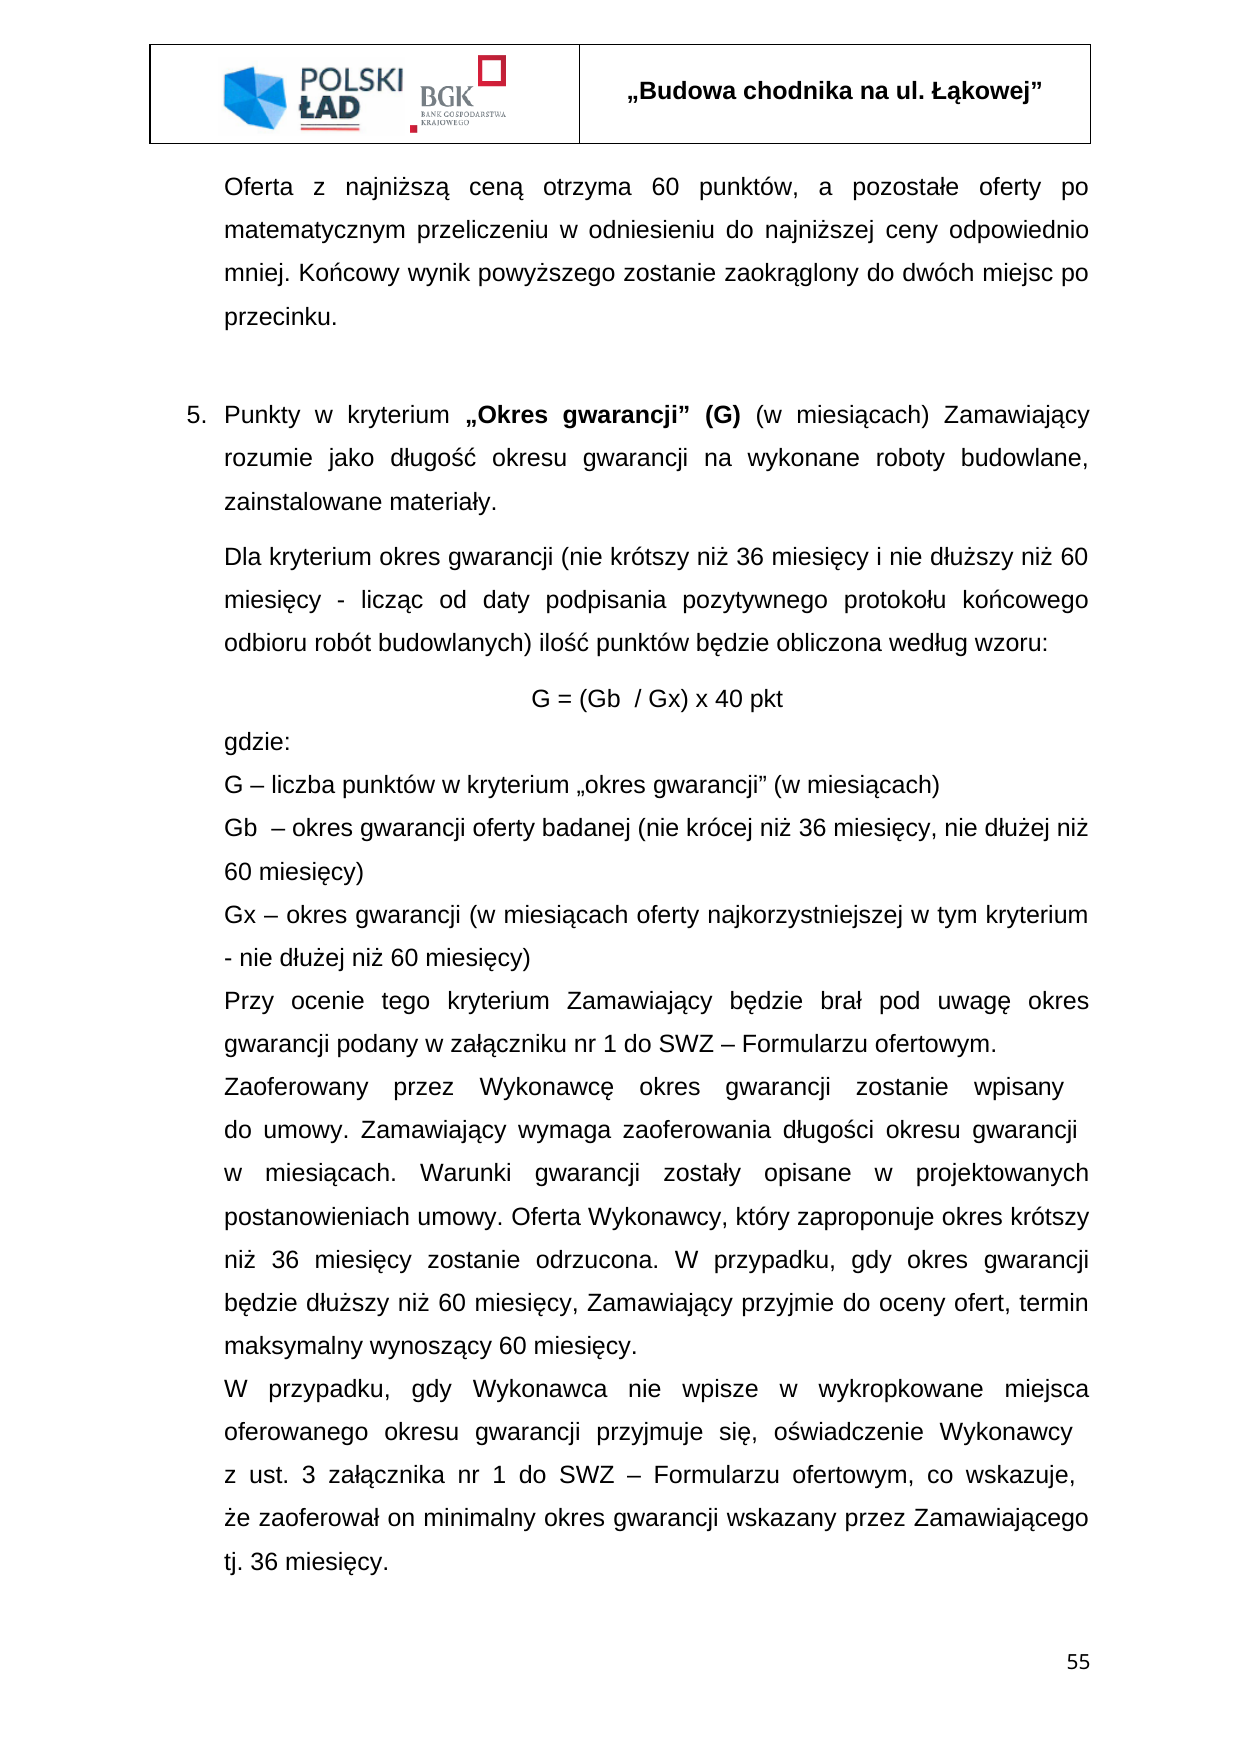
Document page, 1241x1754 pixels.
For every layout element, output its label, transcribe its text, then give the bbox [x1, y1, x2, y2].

picture [218, 51, 512, 136]
list Gx – okres gwarancji (w miesiącach oferty najkorzystniejszej w tym kryterium - nie dłużej niż 60 miesięcy) [224, 900, 1090, 972]
list Dla kryterium okres gwarancji (nie krótszy niż 36 miesięcy i nie dłuższy niż 60 miesięcy - licząc od daty podpisania pozytywnego protokołu końcowego odbioru robót budowlanych) ilość punktów będzie obliczona według wzoru: [224, 542, 1090, 657]
list Zaoferowany przez Wykonawcę okres gwarancji zostanie wpisany do umowy. Zamawiający wymaga zaoferowania długości okresu gwarancji w miesiącach. Warunki gwarancji zostały opisane w projektowanych postanowieniach umowy. Oferta Wykonawcy, który zaproponuje okres krótszy niż 36 miesięcy zostanie odrzucona. W przypadku, gdy okres gwarancji będzie dłuższy niż 60 miesięcy, Zamawiający przyjmie do oceny ofert, termin maksymalny wynoszący 60 miesięcy. [224, 1072, 1090, 1360]
list Przy ocenie tego kryterium Zamawiający będzie brał pod uwagę okres gwarancji podany w załączniku nr 1 do SWZ – Formularzu ofertowym. [224, 986, 1090, 1058]
list G – liczba punktów w kryterium „okres gwarancji” (w miesiącach) [224, 770, 1090, 799]
list gdzie: [224, 727, 1090, 756]
list Oferta z najniższą ceną otrzyma 60 punktów, a pozostałe oferty po matematycznym przeliczeniu w odniesieniu do najniższej ceny odpowiednio mniej. Końcowy wynik powyższego zostanie zaokrąglony do dwóch miejsc po przecinku. [224, 172, 1090, 330]
list G = (Gb / Gx) x 40 pkt [224, 684, 1090, 713]
list W przypadku, gdy Wykonawca nie wpisze w wykropkowane miejsca oferowanego okresu gwarancji przyjmuje się, oświadczenie Wykonawcy z ust. 3 załącznika nr 1 do SWZ – Formularzu ofertowym, co wskazuje, że zaoferował on minimalny okres gwarancji wskazany przez Zamawiającego tj. 36 miesięcy. [224, 1374, 1090, 1575]
list Gb – okres gwarancji oferty badanej (nie krócej niż 36 miesięcy, nie dłużej niż 60 miesięcy) [224, 813, 1090, 885]
list Punkty w kryterium „Okres gwarancji” (G) (w miesiącach) Zamawiający rozumie jako długość okresu gwarancji na wykonane roboty budowlane, zainstalowane materiały. [186, 400, 1090, 515]
